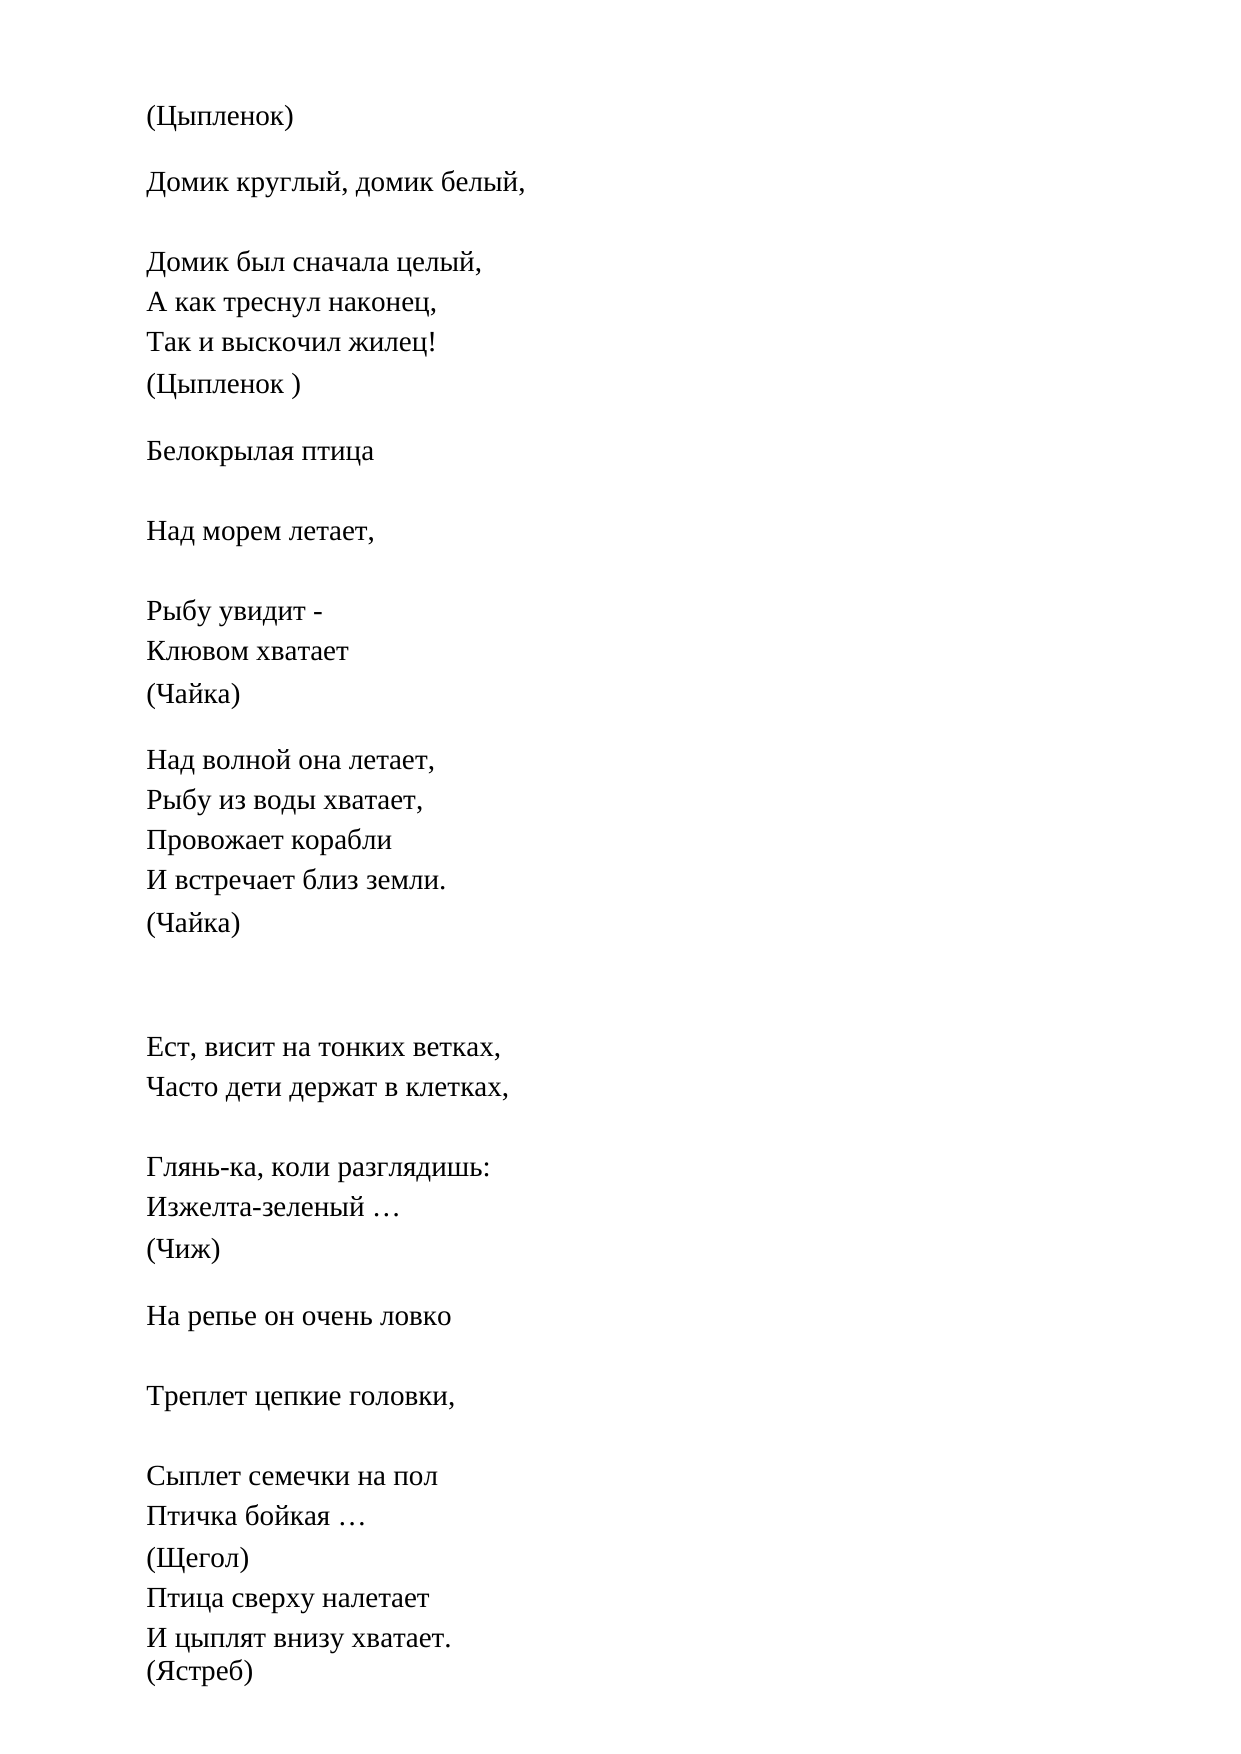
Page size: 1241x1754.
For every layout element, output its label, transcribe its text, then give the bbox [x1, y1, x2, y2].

table_cell (Ястреб) [146, 1653, 452, 1754]
table_cell (Чайка) [146, 896, 446, 947]
table_cell (Чайка) [146, 667, 375, 718]
table_cell (Чиж) [146, 1223, 509, 1274]
table_header Ест, висит на тонких ветках, Часто дети держат в клетках, Глянь-ка, коли разглядишь: Изжелта-зеленый … [146, 948, 509, 1222]
table_header Белокрылая птица Над морем летает, Рыбу увидит - Клювом хватает [146, 409, 375, 667]
table_cell (Щегол) [146, 1531, 455, 1583]
table_cell (Цыпленок ) [146, 358, 526, 409]
table_header Птица сверху налетает И цыплят внизу хватает. [146, 1556, 452, 1653]
table_header Над волной она летает, Рыбу из воды хватает, Провожает корабли И встречает близ земли. [146, 718, 446, 896]
table_header Домик круглый, домик белый, Домик был сначала целый, А как треснул наконец, Так и выскочил жилец! [146, 140, 526, 358]
table_header На репье он очень ловко Треплет цепкие головки, Сыплет семечки на пол Птичка бойкая … [146, 1274, 455, 1531]
table_cell (Цыпленок) [146, 89, 420, 140]
